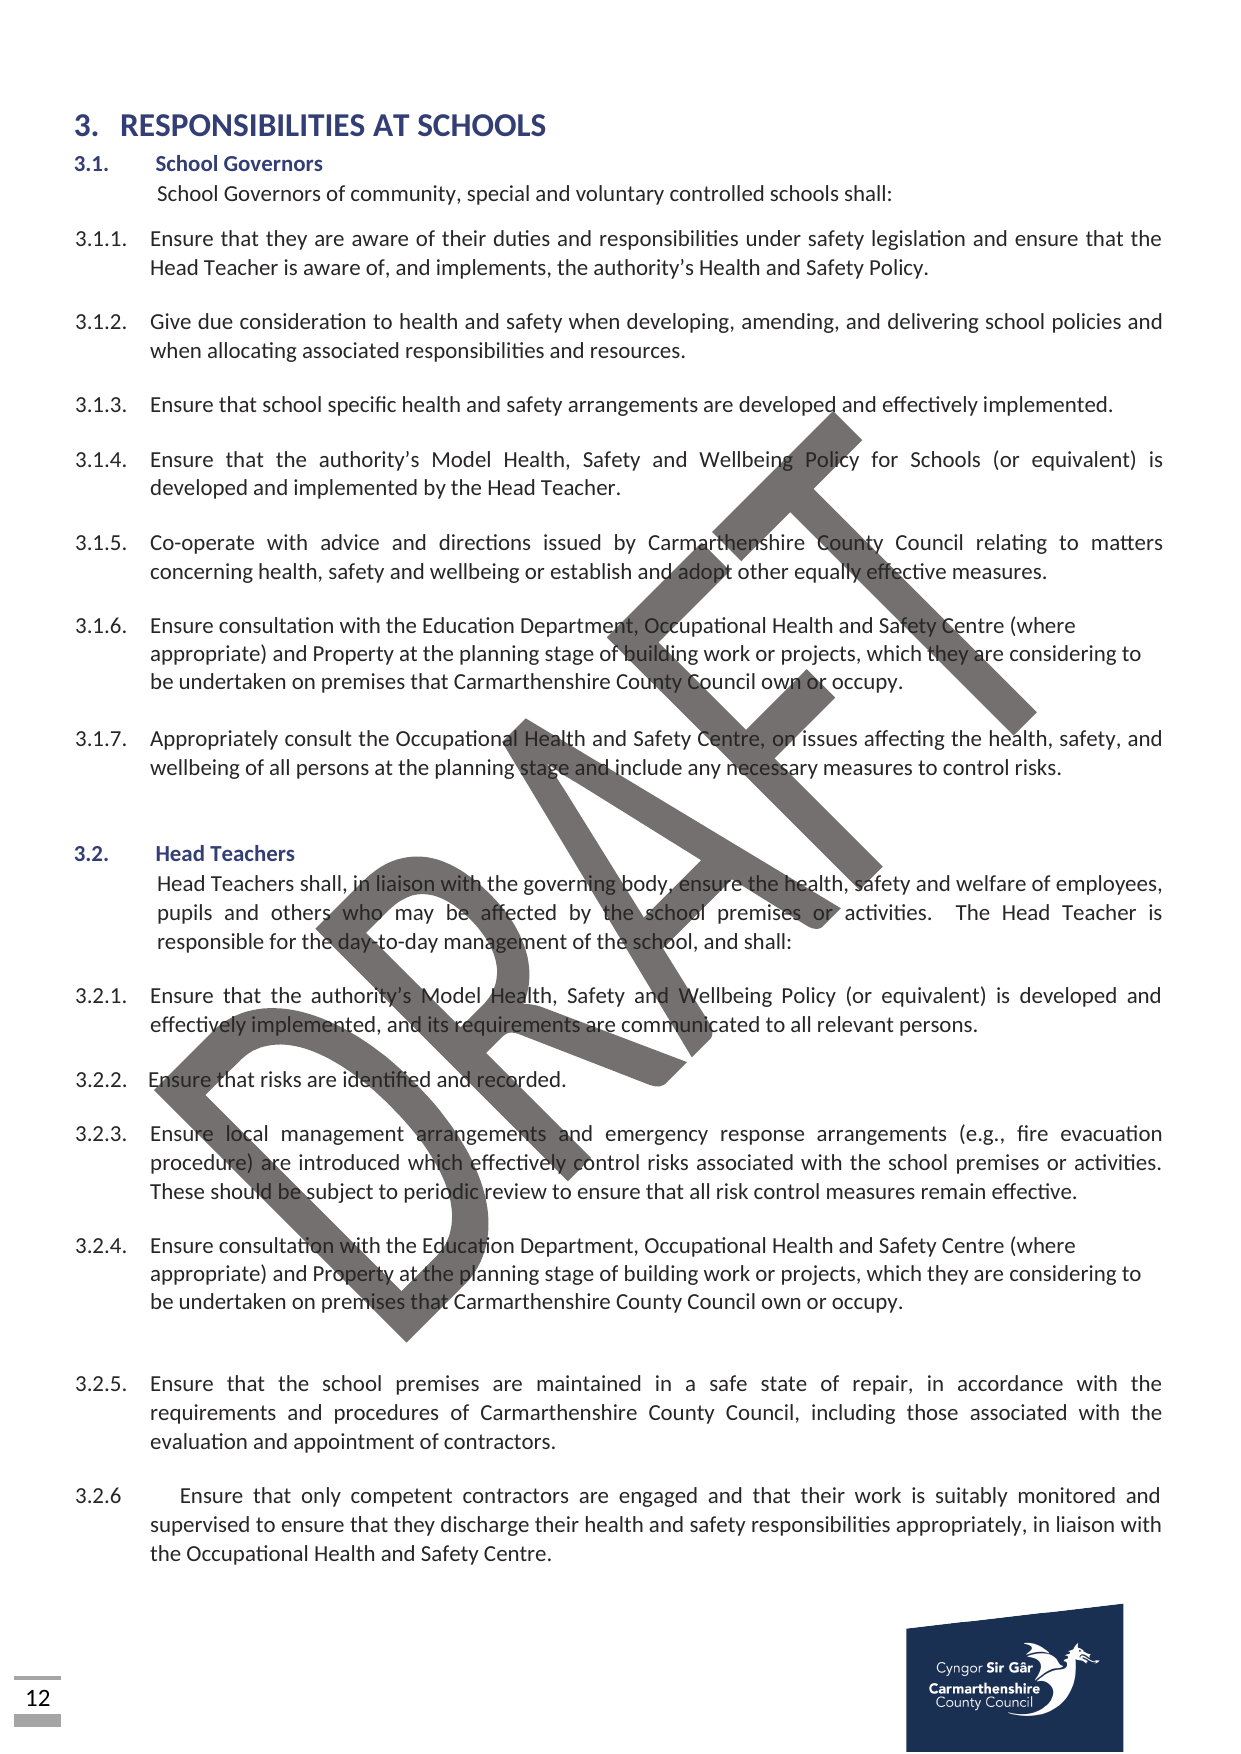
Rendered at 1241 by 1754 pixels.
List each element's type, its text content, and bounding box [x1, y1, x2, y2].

text 3.1.4. Ensure that the authority’s Model Health, Safety and Wellbeing Policy for Schools (or equivalent) is developed and implemented by the Head Teacher. [75, 445, 1164, 502]
text 3.1.5. Co-operate with advice and directions issued by Carmarthenshire County Council relating to matters concerning health, safety and wellbeing or establish and adopt other equally effective measures. [75, 528, 1164, 585]
text 3.1.3. Ensure that school specific health and safety arrangements are developed and effectively implemented. [75, 390, 1164, 418]
text 3.2.1. Ensure that the authority’s Model Health, Safety and Wellbeing Policy (or equivalent) is developed and effectively implemented, and its requirements are communicated to all relevant persons. [75, 981, 1164, 1038]
text 3.2.5. Ensure that the school premises are maintained in a safe state of repair, in accordance with the requirements and procedures of Carmarthenshire County Council, including those associated with the evaluation and appointment of contractors. [75, 1369, 1164, 1455]
text 3.1.6. Ensure consultation with the Education Department, Occupational Health and Safety Centre (where appropriate) and Property at the planning stage of building work or projects, which they are considering to be undertaken on premises that Carmarthenshire County Council own or occupy. [75, 611, 1165, 695]
text 3.2.6 Ensure that only competent contractors are engaged and that their work is suitably monitored and supervised to ensure that they discharge their health and safety responsibilities appropriately, in liaison with the Occupational Health and Safety Centre. [75, 1482, 1164, 1567]
text 3. RESPONSIBILITIES AT SCHOOLS [73, 104, 1165, 145]
text 3.2.4. Ensure consultation with the Education Department, Occupational Health and Safety Centre (where appropriate) and Property at the planning stage of building work or projects, which they are considering to be undertaken on premises that Carmarthenshire County Council own or occupy. [75, 1231, 1165, 1315]
text 3.1.7. Appropriately consult the Occupational Health and Safety Centre, on issues affecting the health, safety, and wellbeing of all persons at the planning stage and include any necessary measures to control risks. [75, 724, 1164, 781]
text School Governors of community, special and voluntary controlled schools shall: [157, 179, 1164, 207]
picture [906, 1603, 1124, 1752]
text 3.1. School Governors [73, 149, 1165, 177]
text 3.1.1. Ensure that they are aware of their duties and responsibilities under safety legislation and ensure that the Head Teacher is aware of, and implements, the authority’s Health and Safety Policy. [75, 224, 1164, 281]
text 3.1.2. Give due consideration to health and safety when developing, amending, and delivering school policies and when allocating associated responsibilities and resources. [75, 307, 1164, 364]
text 3.2.2. Ensure that risks are identified and recorded. [75, 1065, 1165, 1093]
text Head Teachers shall, in liaison with the governing body, ensure the health, safety and welfare of employees, pupils and others who may be affected by the school premises or activities. The Head Teacher is responsible for the day-to-day management of the school, and shall: [157, 869, 1164, 955]
text 3.2. Head Teachers [73, 839, 1165, 867]
text 3.2.3. Ensure local management arrangements and emergency response arrangements (e.g., fire evacuation procedure) are introduced which effectively control risks associated with the school premises or activities. These should be subject to periodic review to ensure that all risk control measures remain effective. [75, 1119, 1164, 1205]
